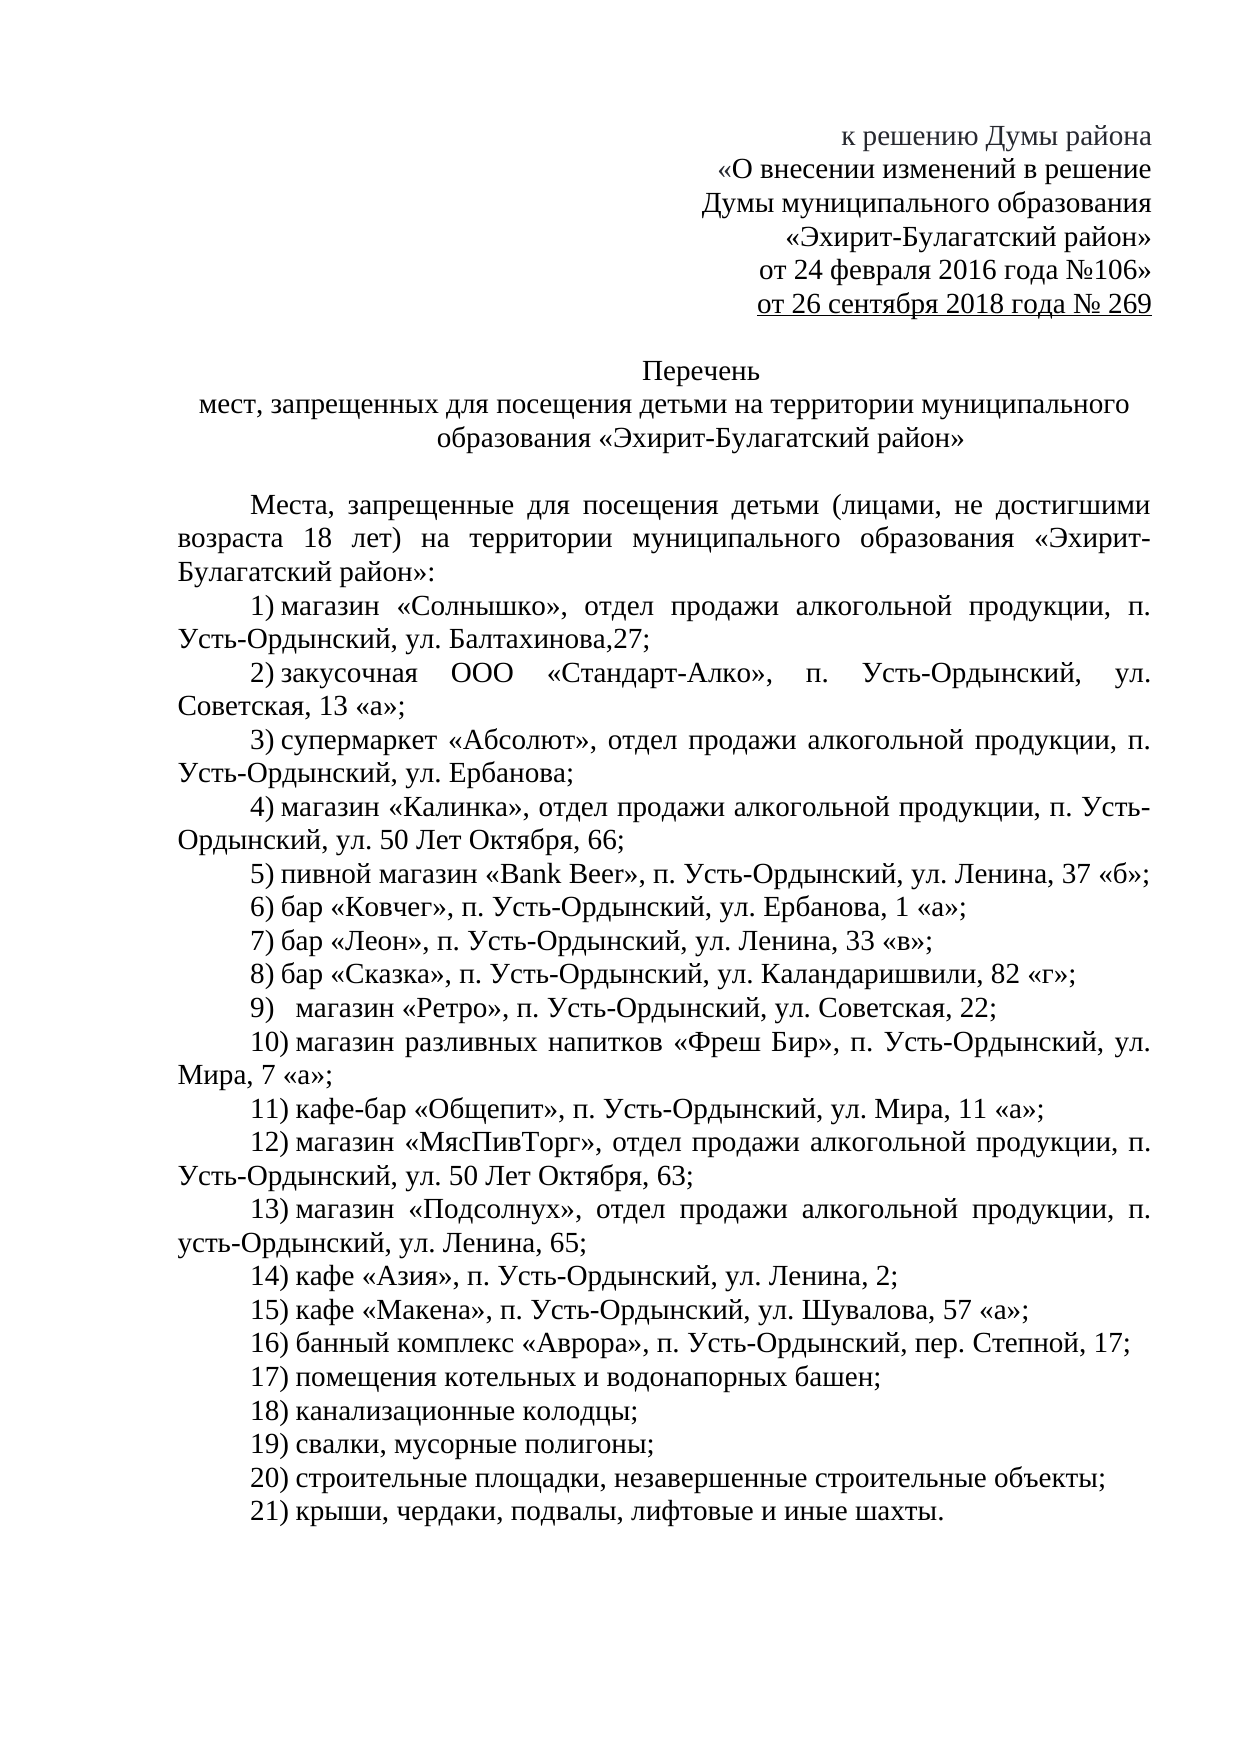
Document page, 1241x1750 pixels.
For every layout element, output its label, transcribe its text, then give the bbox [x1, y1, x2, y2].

list магазин «МясПивТорг», отдел продажи алкогольной продукции, п. Усть-Ордынский, ул. 50 Лет Октября, 63; [177, 1124, 1152, 1191]
list супермаркет «Абсолют», отдел продажи алкогольной продукции, п. Усть-Ордынский, ул. Ербанова; [177, 722, 1152, 789]
list закусочная ООО «Стандарт-Алко», п. Усть-Ордынский, ул. Советская, 13 «а»; [177, 655, 1152, 722]
text от 26 сентября 2018 года № 269 [177, 286, 1152, 319]
text «Эхирит-Булагатский район» [177, 219, 1152, 252]
text образования «Эхирит-Булагатский район» [177, 420, 1152, 453]
list свалки, мусорные полигоны; [177, 1426, 1152, 1460]
list магазин «Калинка», отдел продажи алкогольной продукции, п. Усть-Ордынский, ул. 50 Лет Октября, 66; [177, 789, 1152, 856]
text Места, запрещенные для посещения детьми (лицами, не достигшими возраста 18 лет) на территории муниципального образования «Эхирит-Булагатский район»: [177, 487, 1152, 588]
text Думы муниципального образования [177, 185, 1152, 219]
list кафе «Макена», п. Усть-Ордынский, ул. Шувалова, 57 «а»; [177, 1292, 1152, 1326]
list канализационные колодцы; [177, 1393, 1152, 1426]
list банный комплекс «Аврора», п. Усть-Ордынский, пер. Степной, 17; [177, 1326, 1152, 1359]
list магазин «Солнышко», отдел продажи алкогольной продукции, п. Усть-Ордынский, ул. Балтахинова,27; [177, 588, 1152, 655]
text от 24 февраля 2016 года №106» [177, 252, 1152, 286]
list кафе «Азия», п. Усть-Ордынский, ул. Ленина, 2; [177, 1258, 1152, 1292]
list магазин «Ретро», п. Усть-Ордынский, ул. Советская, 22; [177, 990, 1152, 1024]
list помещения котельных и водонапорных башен; [177, 1359, 1152, 1393]
list строительные площадки, незавершенные строительные объекты; [177, 1460, 1152, 1493]
list пивной магазин «Bank Beer», п. Усть-Ордынский, ул. Ленина, 37 «б»; [177, 856, 1152, 889]
list бар «Леон», п. Усть-Ордынский, ул. Ленина, 33 «в»; [177, 923, 1152, 957]
list бар «Ковчег», п. Усть-Ордынский, ул. Ербанова, 1 «а»; [177, 889, 1152, 923]
text «О внесении изменений в решение [177, 152, 1152, 185]
text мест, запрещенных для посещения детьми на территории муниципального [177, 386, 1152, 420]
list магазин «Подсолнух», отдел продажи алкогольной продукции, п. усть-Ордынский, ул. Ленина, 65; [177, 1191, 1152, 1258]
list кафе-бар «Общепит», п. Усть-Ордынский, ул. Мира, 11 «а»; [177, 1091, 1152, 1124]
list крыши, чердаки, подвалы, лифтовые и иные шахты. [177, 1493, 1152, 1527]
text Перечень [177, 353, 1152, 386]
list бар «Сказка», п. Усть-Ордынский, ул. Каландаришвили, 82 «г»; [177, 957, 1152, 990]
list магазин разливных напитков «Фреш Бир», п. Усть-Ордынский, ул. Мира, 7 «а»; [177, 1024, 1152, 1091]
text к решению Думы района [177, 118, 1152, 152]
